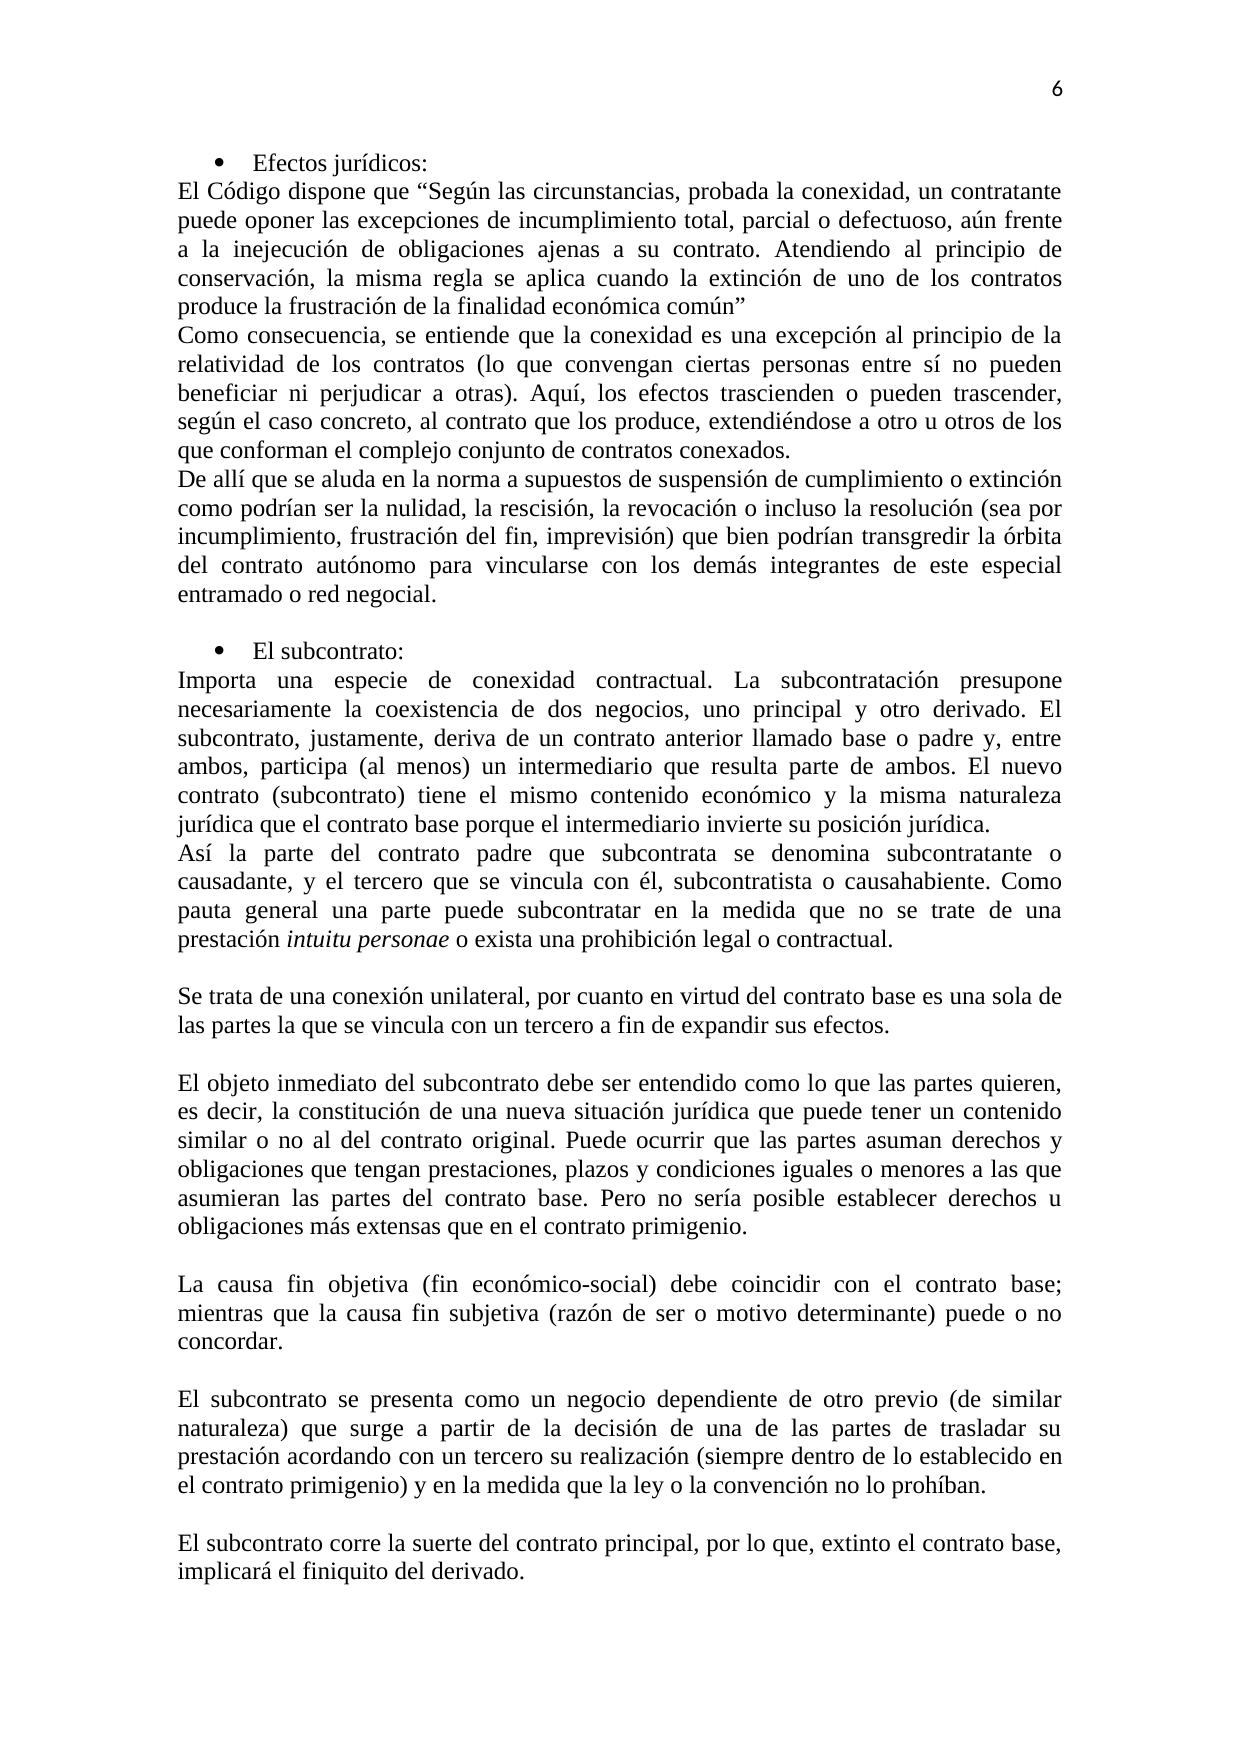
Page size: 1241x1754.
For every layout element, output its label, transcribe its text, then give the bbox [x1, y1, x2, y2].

text De allí que se aluda en la norma a supuestos de suspensión de cumplimiento o extinción como podrían ser la nulidad, la rescisión, la revocación o incluso la resolución (sea por incumplimiento, frustración del fin, imprevisión) que bien podrían transgredir la órbita del contrato autónomo para vincularse con los demás integrantes de este especial entramado o red negocial. [177, 464, 1063, 608]
text Se trata de una conexión unilateral, por cuanto en virtud del contrato base es una sola de las partes la que se vincula con un tercero a fin de expandir sus efectos. [177, 981, 1063, 1039]
list Efectos jurídicos: [215, 148, 1063, 176]
text El Código dispone que “Según las circunstancias, probada la conexidad, un contratante puede oponer las excepciones de incumplimiento total, parcial o defectuoso, aún frente a la inejecución de obligaciones ajenas a su contrato. Atendiendo al principio de conservación, la misma regla se aplica cuando la extinción de uno de los contratos produce la frustración de la finalidad económica común” [177, 176, 1063, 320]
text Como consecuencia, se entiende que la conexidad es una excepción al principio de la relatividad de los contratos (lo que convengan ciertas personas entre sí no pueden beneficiar ni perjudicar a otras). Aquí, los efectos trascienden o pueden trascender, según el caso concreto, al contrato que los produce, extendiéndose a otro u otros de los que conforman el complejo conjunto de contratos conexados. [177, 320, 1063, 464]
text El objeto inmediato del subcontrato debe ser entendido como lo que las partes quieren, es decir, la constitución de una nueva situación jurídica que puede tener un contenido similar o no al del contrato original. Puede ocurrir que las partes asuman derechos y obligaciones que tengan prestaciones, plazos y condiciones iguales o menores a las que asumieran las partes del contrato base. Pero no sería posible establecer derechos u obligaciones más extensas que en el contrato primigenio. [177, 1068, 1063, 1240]
text Así la parte del contrato padre que subcontrata se denomina subcontratante o causadante, y el tercero que se vincula con él, subcontratista o causahabiente. Como pauta general una parte puede subcontratar en la medida que no se trate de una prestación intuitu personae o exista una prohibición legal o contractual. [177, 838, 1063, 953]
text La causa fin objetiva (fin económico-social) debe coincidir con el contrato base; mientras que la causa fin subjetiva (razón de ser o motivo determinante) puede o no concordar. [177, 1269, 1063, 1355]
text Importa una especie de conexidad contractual. La subcontratación presupone necesariamente la coexistencia de dos negocios, uno principal y otro derivado. El subcontrato, justamente, deriva de un contrato anterior llamado base o padre y, entre ambos, participa (al menos) un intermediario que resulta parte de ambos. El nuevo contrato (subcontrato) tiene el mismo contenido económico y la misma naturaleza jurídica que el contrato base porque el intermediario invierte su posición jurídica. [177, 665, 1063, 838]
text El subcontrato corre la suerte del contrato principal, por lo que, extinto el contrato base, implicará el finiquito del derivado. [177, 1528, 1063, 1585]
list El subcontrato: [215, 636, 1063, 665]
text El subcontrato se presenta como un negocio dependiente de otro previo (de similar naturaleza) que surge a partir de la decisión de una de las partes de trasladar su prestación acordando con un tercero su realización (siempre dentro de lo establecido en el contrato primigenio) y en la medida que la ley o la convención no lo prohíban. [177, 1384, 1063, 1499]
